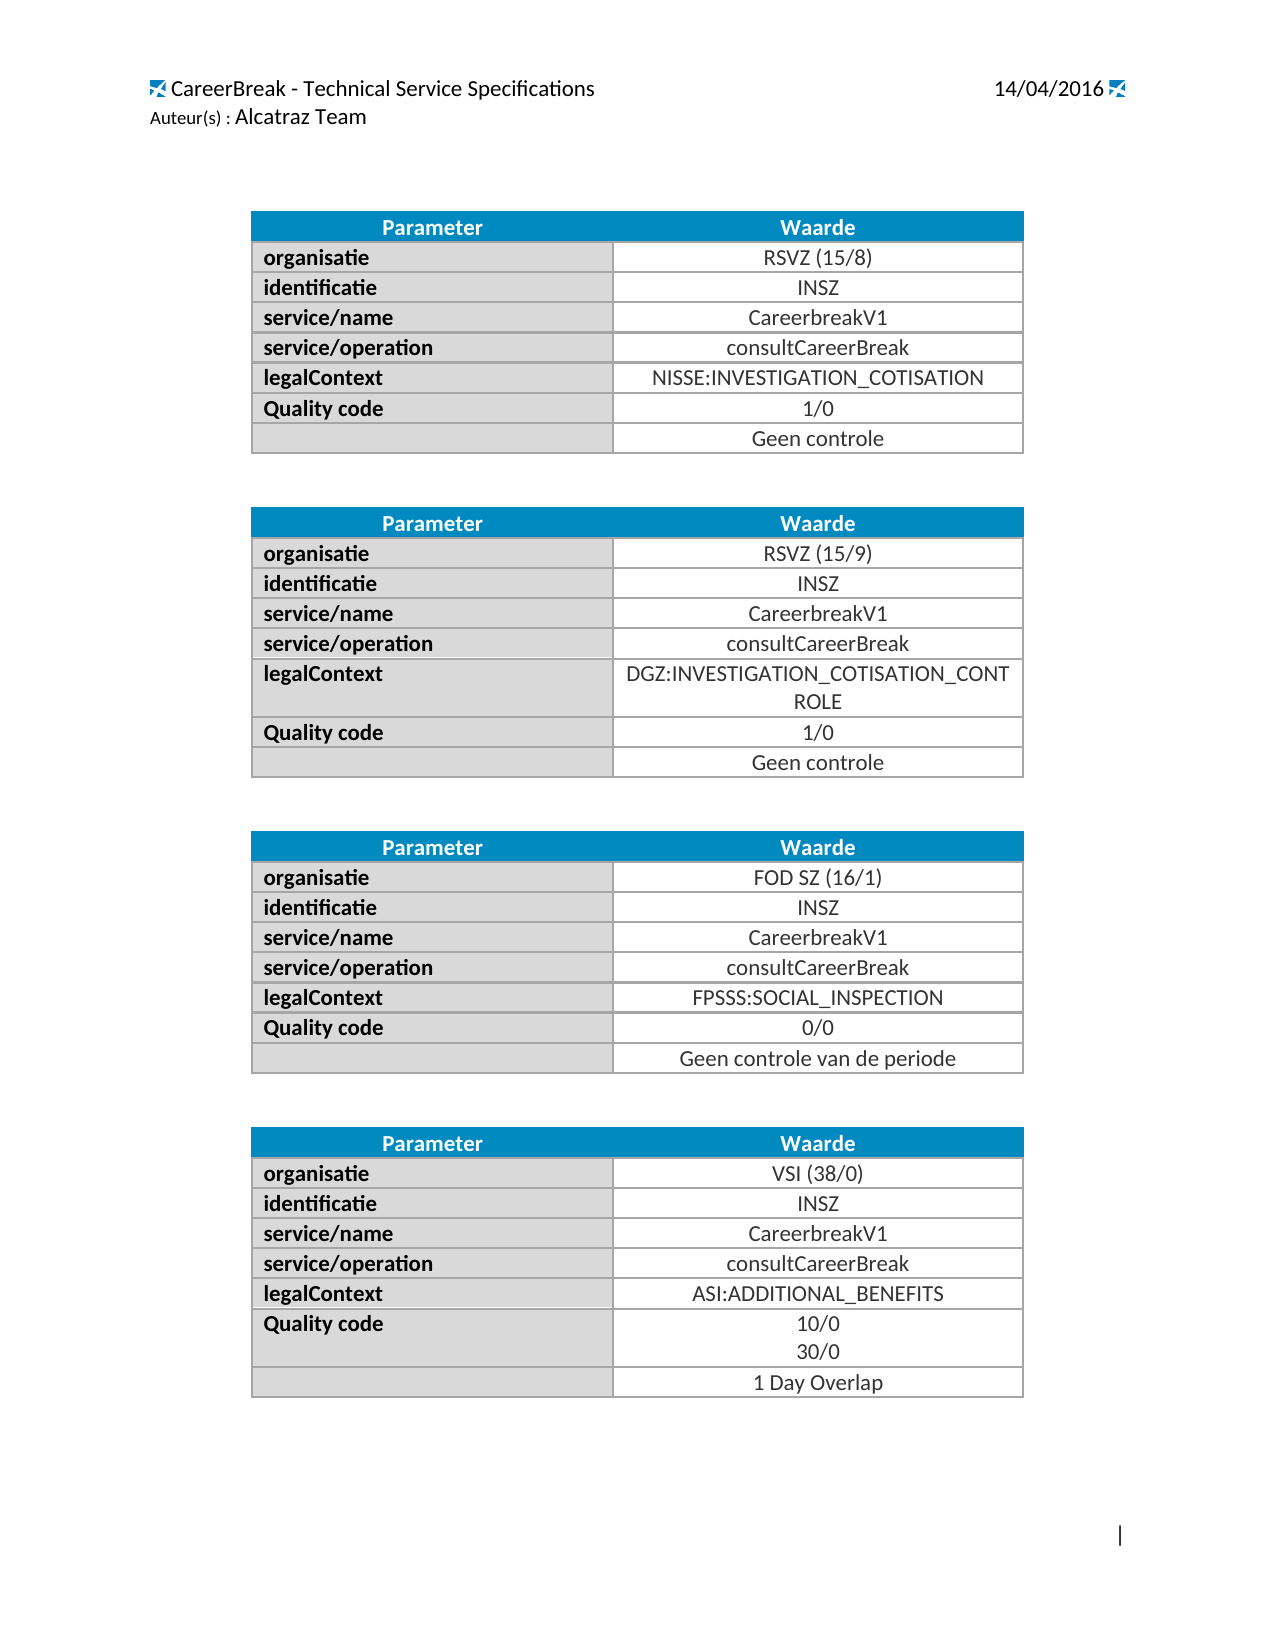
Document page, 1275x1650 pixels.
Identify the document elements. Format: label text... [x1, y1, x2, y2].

table_cell consultCareerBreak [614, 1249, 1022, 1277]
table_cell legalContext [253, 984, 612, 1011]
table_cell service/operation [253, 629, 612, 657]
table_header Parameter [253, 213, 612, 241]
table_cell FPSSS:SOCIAL_INSPECTION [614, 984, 1022, 1011]
table_header Parameter [253, 833, 612, 861]
table_cell consultCareerBreak [614, 953, 1022, 981]
table_cell DGZ:INVESTIGATION_COTISATION_CONTROLE [614, 660, 1022, 716]
table_cell RSVZ (15/8) [614, 243, 1022, 271]
table_cell INSZ [614, 569, 1022, 597]
picture [1109, 86, 1125, 97]
table_header Waarde [614, 213, 1022, 241]
table_cell FOD SZ (16/1) [614, 863, 1022, 891]
table_cell identificatie [253, 893, 612, 921]
table_header Waarde [614, 509, 1022, 537]
table_cell service/name [253, 303, 612, 331]
table_cell INSZ [614, 273, 1022, 301]
table_cell service/operation [253, 953, 612, 981]
table_cell organisatie [253, 863, 612, 891]
table_cell INSZ [614, 1189, 1022, 1217]
table_cell service/name [253, 1219, 612, 1247]
table_cell Quality code [253, 1310, 612, 1366]
table_cell 1 Day Overlap [614, 1368, 1022, 1396]
table_cell RSVZ (15/9) [614, 539, 1022, 567]
table_cell Quality code [253, 1014, 612, 1042]
table_cell 0/0 [614, 1014, 1022, 1042]
table_header Waarde [614, 1129, 1022, 1157]
table_header Parameter [253, 509, 612, 537]
table_cell legalContext [253, 660, 612, 716]
table_cell consultCareerBreak [614, 334, 1022, 361]
table_cell 1/0 [614, 394, 1022, 422]
table_cell service/name [253, 599, 612, 627]
table_cell legalContext [253, 364, 612, 392]
table_cell Quality code [253, 394, 612, 422]
table_cell CareerbreakV1 [614, 1219, 1022, 1247]
table_cell NISSE:INVESTIGATION_COTISATION [614, 364, 1022, 392]
table_cell [253, 1044, 612, 1072]
table_cell [253, 1368, 612, 1396]
table_cell identificatie [253, 1189, 612, 1217]
table_cell [253, 424, 612, 452]
table_cell organisatie [253, 243, 612, 271]
table_cell [253, 748, 612, 776]
table_cell CareerbreakV1 [614, 599, 1022, 627]
table_cell Geen controle [614, 748, 1022, 776]
table_cell Geen controle [614, 424, 1022, 452]
table_cell Quality code [253, 718, 612, 746]
table_cell identificatie [253, 273, 612, 301]
table_cell service/operation [253, 1249, 612, 1277]
table_cell service/name [253, 923, 612, 951]
picture [150, 84, 166, 97]
table_header Parameter [253, 1129, 612, 1157]
table_cell Geen controle van de periode [614, 1044, 1022, 1072]
table_cell ASI:ADDITIONAL_BENEFITS [614, 1279, 1022, 1307]
table_cell service/operation [253, 334, 612, 361]
table_cell INSZ [614, 893, 1022, 921]
table_cell consultCareerBreak [614, 629, 1022, 657]
table_cell 10/0 30/0 [614, 1310, 1022, 1366]
table_cell organisatie [253, 1159, 612, 1187]
table_cell VSI (38/0) [614, 1159, 1022, 1187]
table_cell 1/0 [614, 718, 1022, 746]
table_cell identificatie [253, 569, 612, 597]
table_cell CareerbreakV1 [614, 923, 1022, 951]
table_cell CareerbreakV1 [614, 303, 1022, 331]
table_cell legalContext [253, 1279, 612, 1307]
table_cell organisatie [253, 539, 612, 567]
table_header Waarde [614, 833, 1022, 861]
